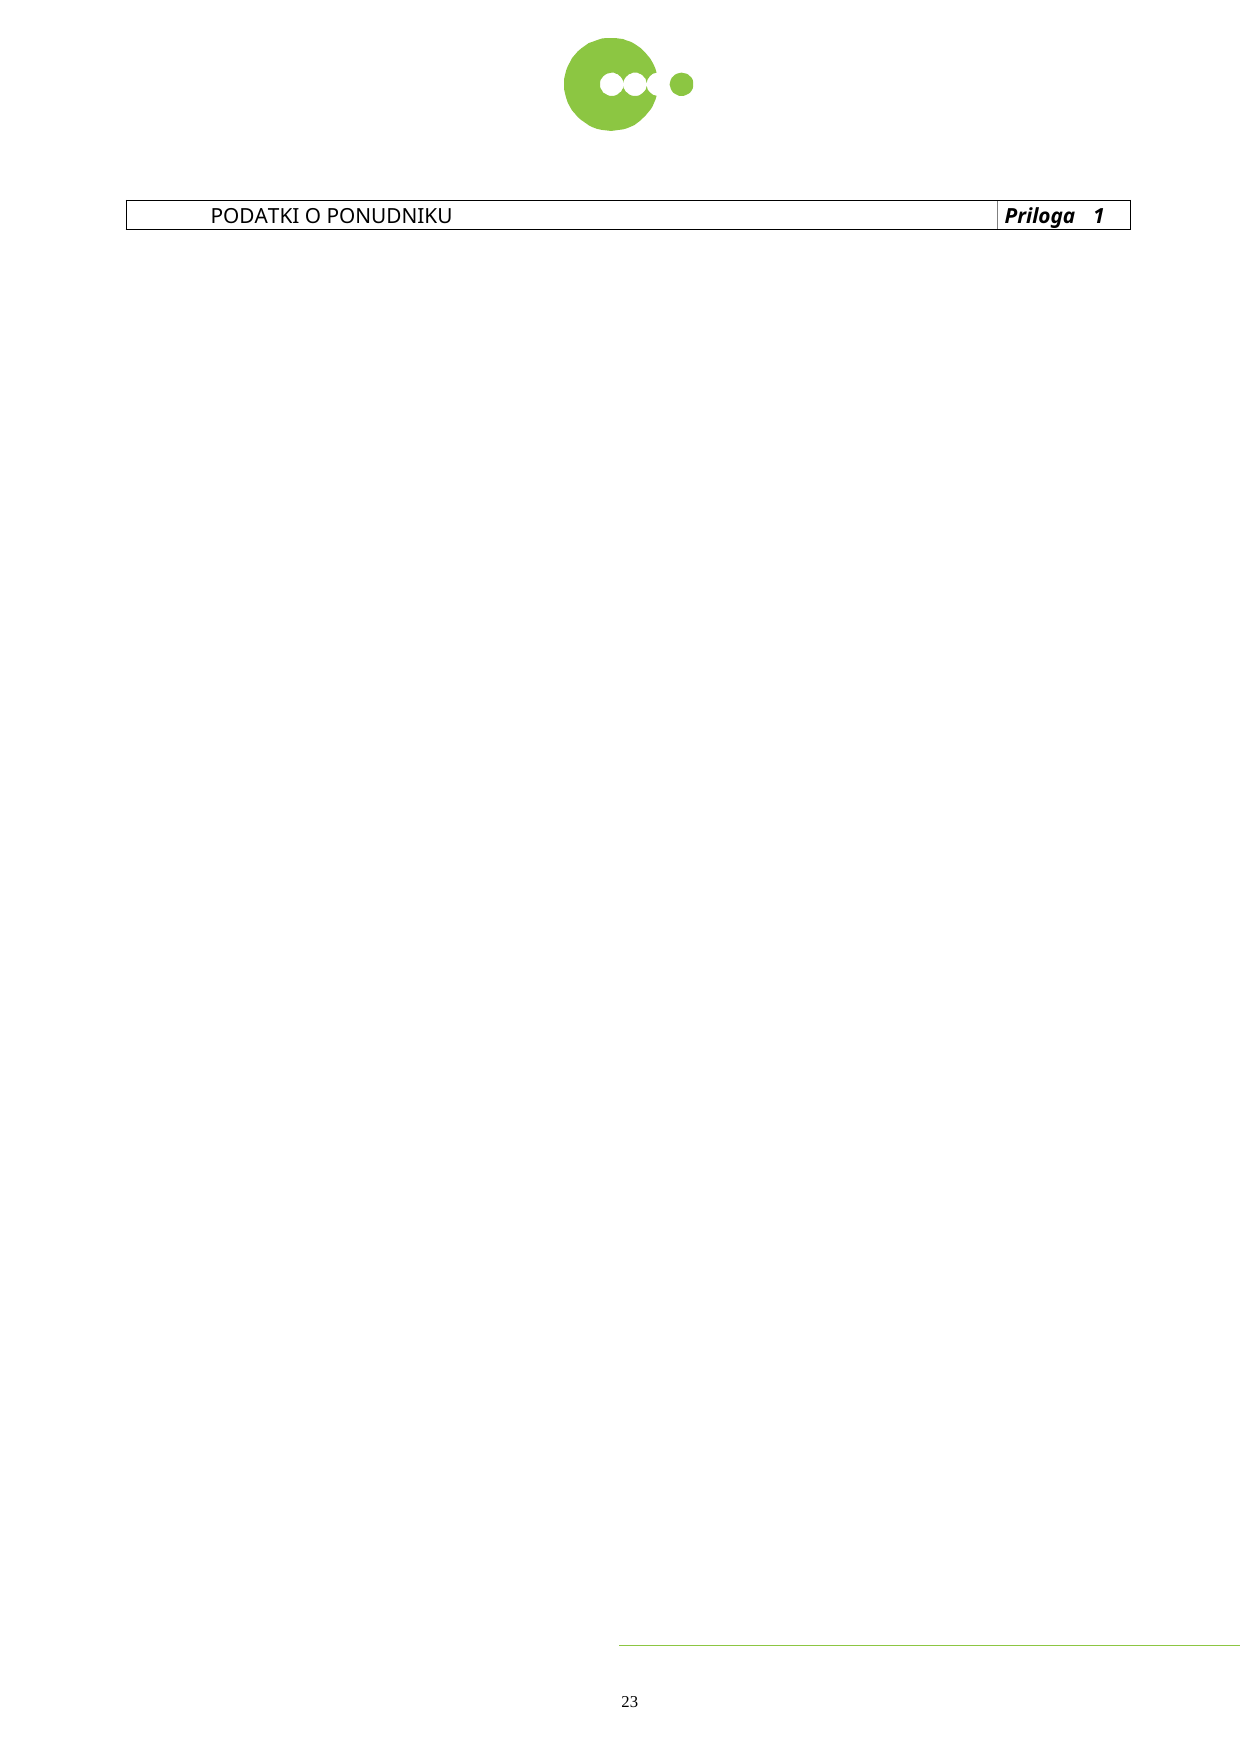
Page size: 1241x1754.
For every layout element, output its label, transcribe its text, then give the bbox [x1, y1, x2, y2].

table_header PODATKI O PONUDNIKU [203, 201, 997, 229]
table_header 1 [1086, 201, 1130, 229]
table_header Priloga [998, 201, 1086, 229]
table_header [127, 201, 203, 229]
